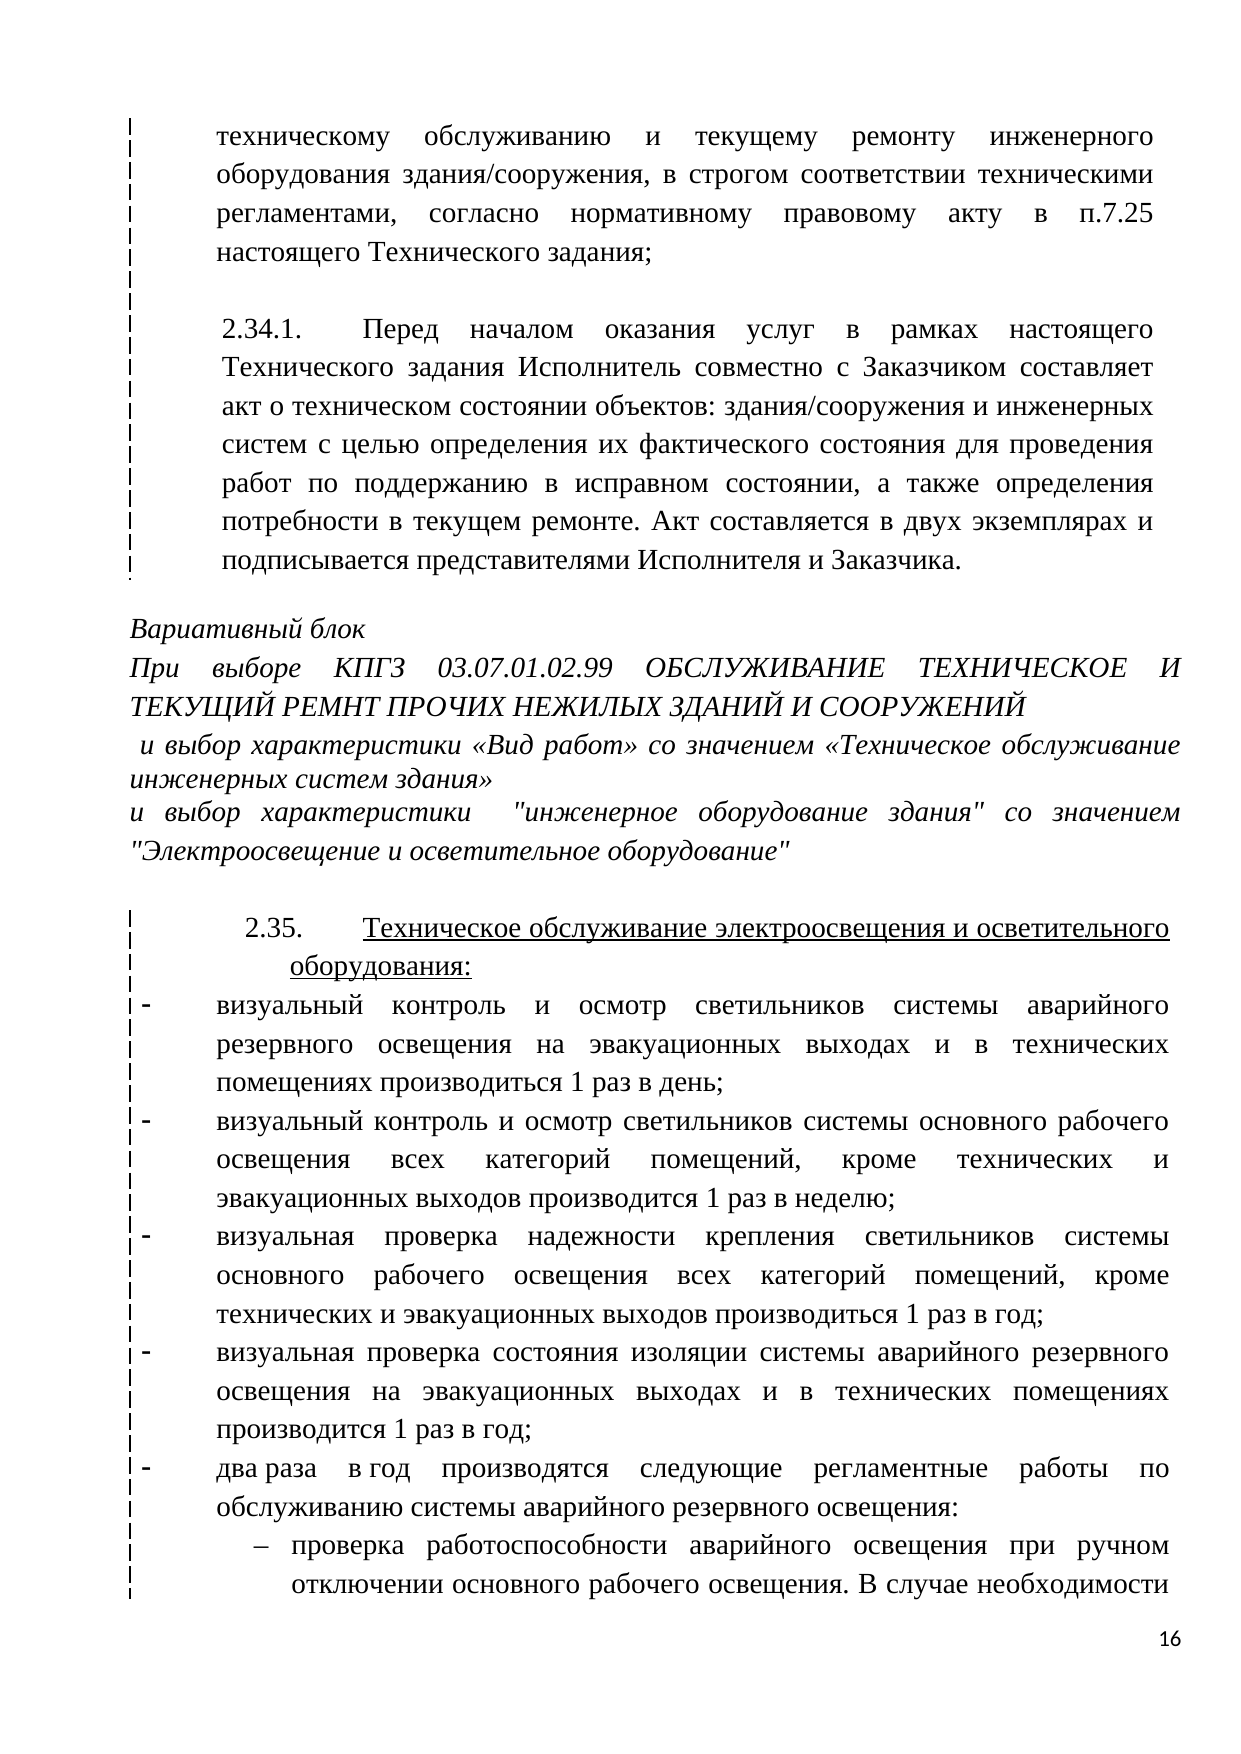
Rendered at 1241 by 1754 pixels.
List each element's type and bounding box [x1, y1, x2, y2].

table_header [118, 118, 1192, 1599]
